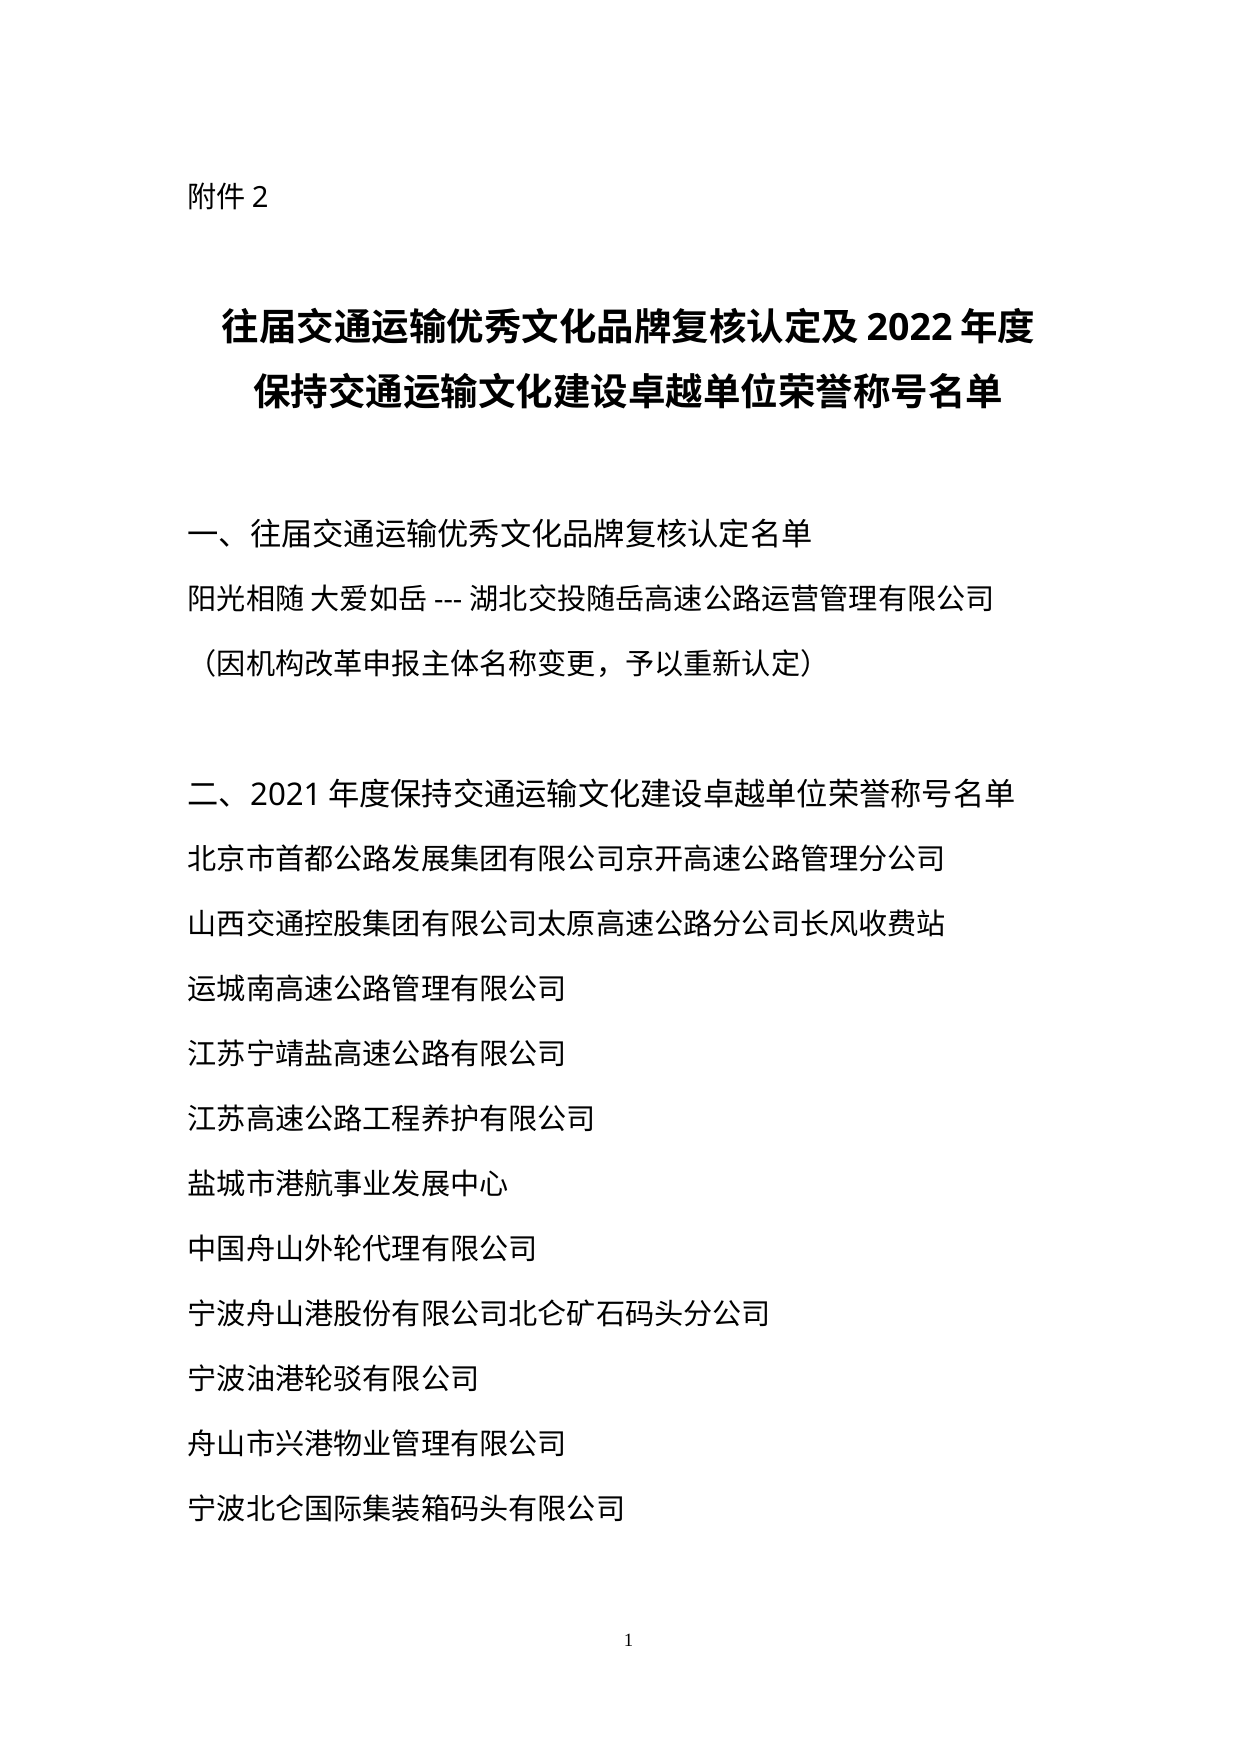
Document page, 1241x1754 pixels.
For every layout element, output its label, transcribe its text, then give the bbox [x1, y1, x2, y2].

text 舟山市兴港物业管理有限公司 [187, 1409, 1069, 1474]
text 中国舟山外轮代理有限公司 [187, 1214, 1069, 1279]
text 宁波北仑国际集装箱码头有限公司 [187, 1474, 1069, 1539]
text 二、2021年度保持交通运输文化建设卓越单位荣誉称号名单 [187, 759, 1069, 824]
text 保持交通运输文化建设卓越单位荣誉称号名单 [187, 357, 1069, 422]
text 阳光相随 大爱如岳 --- 湖北交投随岳高速公路运营管理有限公司 （因机构改革申报主体名称变更，予以重新认定） [187, 564, 1069, 694]
text 宁波油港轮驳有限公司 [187, 1344, 1069, 1409]
text 盐城市港航事业发展中心 [187, 1149, 1069, 1214]
text 一、往届交通运输优秀文化品牌复核认定名单 [187, 499, 1069, 564]
text 附件2 [187, 162, 1069, 227]
text 北京市首都公路发展集团有限公司京开高速公路管理分公司 [187, 824, 1069, 889]
text 宁波舟山港股份有限公司北仑矿石码头分公司 [187, 1279, 1069, 1344]
text 江苏宁靖盐高速公路有限公司 [187, 1019, 1069, 1084]
text 江苏高速公路工程养护有限公司 [187, 1084, 1069, 1149]
text 往届交通运输优秀文化品牌复核认定及2022年度 [187, 292, 1069, 357]
text 运城南高速公路管理有限公司 [187, 954, 1069, 1019]
text 山西交通控股集团有限公司太原高速公路分公司长风收费站 [187, 889, 1069, 954]
